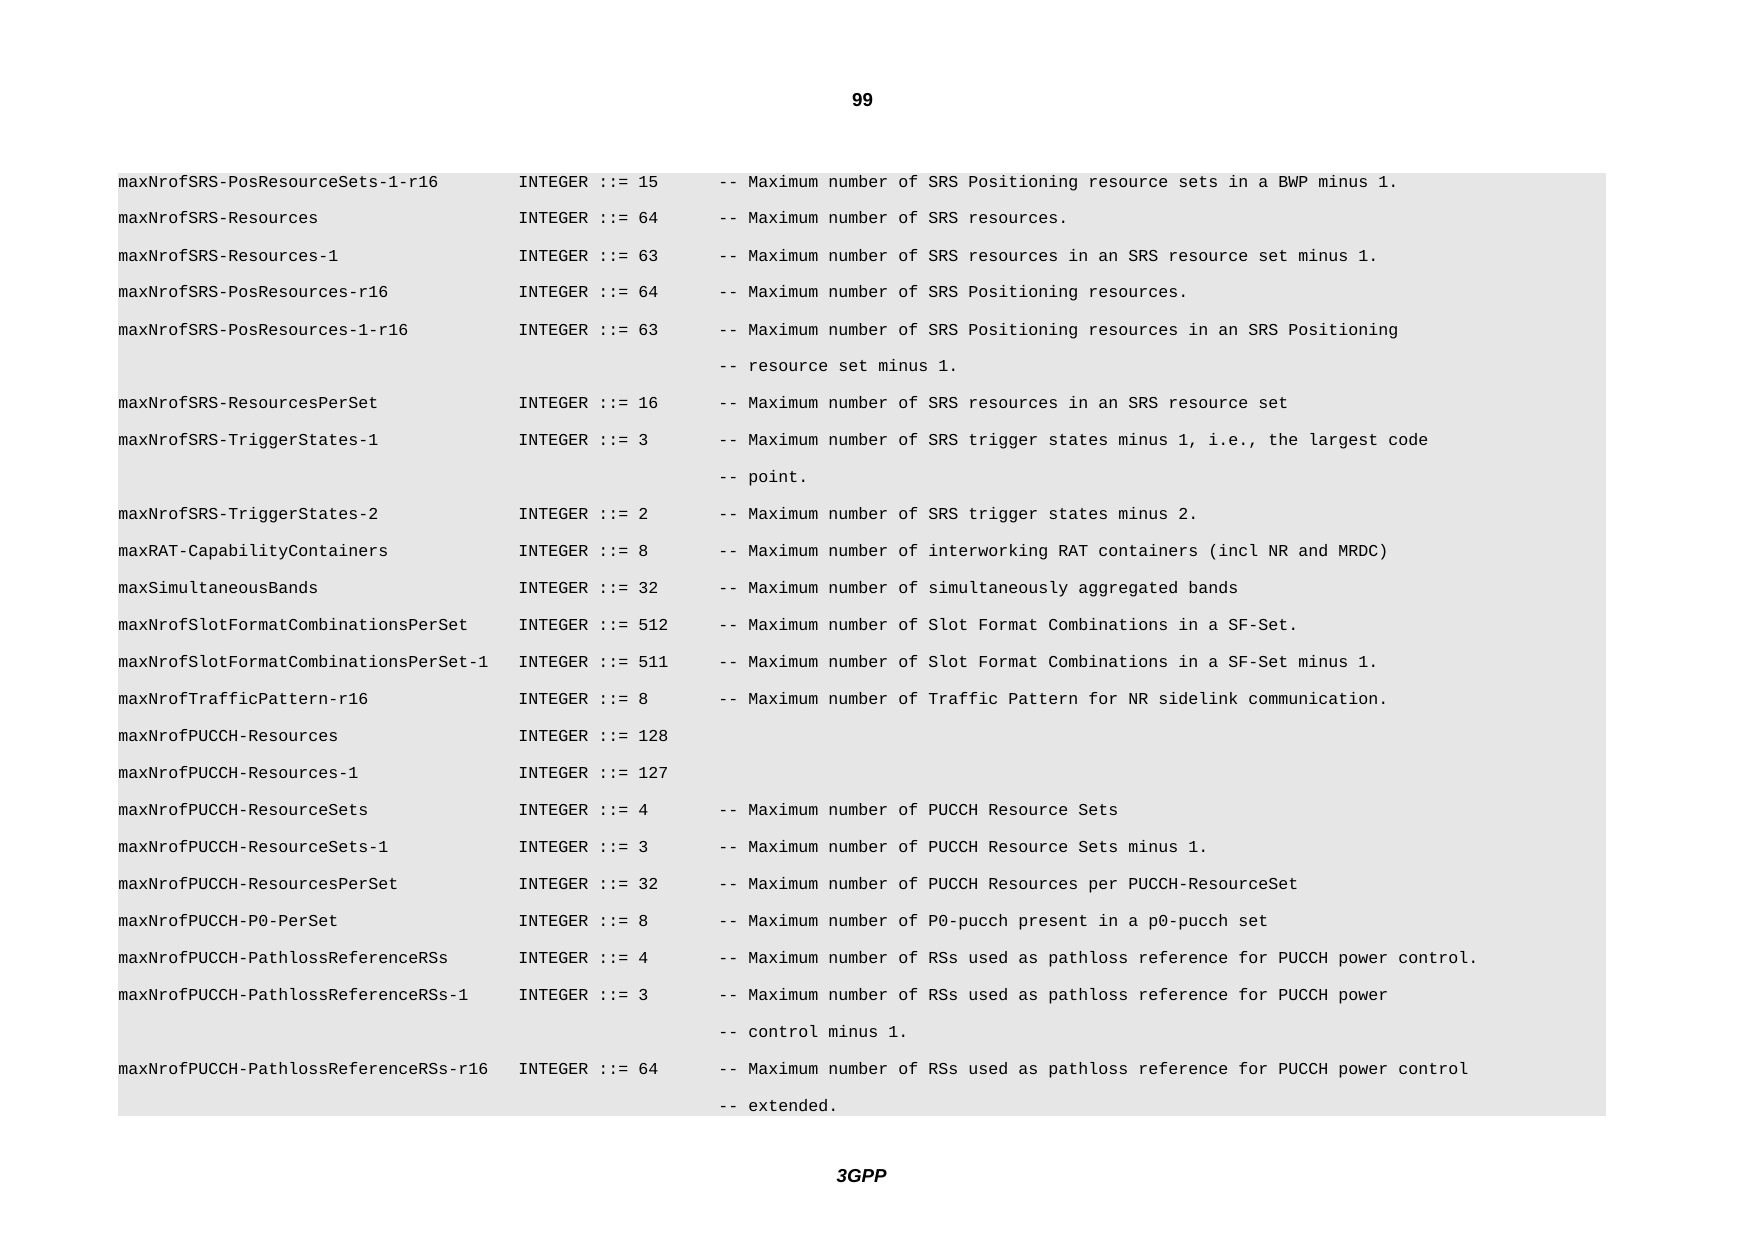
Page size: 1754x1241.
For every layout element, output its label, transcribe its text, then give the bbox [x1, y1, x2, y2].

text maxNrofTrafficPattern-r16 INTEGER ::= 8 -- Maximum number of Traffic Pattern for NR sidelink communication. [118, 691, 1606, 710]
text -- extended. [118, 1098, 1606, 1116]
text maxNrofPUCCH-Resources-1 INTEGER ::= 127 [118, 765, 1606, 784]
text -- control minus 1. [118, 1024, 1606, 1042]
text maxNrofSRS-TriggerStates-2 INTEGER ::= 2 -- Maximum number of SRS trigger states minus 2. [118, 506, 1606, 525]
text maxNrofPUCCH-P0-PerSet INTEGER ::= 8 -- Maximum number of P0-pucch present in a p0-pucch set [118, 913, 1606, 932]
text maxNrofPUCCH-Resources INTEGER ::= 128 [118, 728, 1606, 747]
text maxNrofSRS-ResourcesPerSet INTEGER ::= 16 -- Maximum number of SRS resources in an SRS resource set [118, 395, 1606, 414]
text maxNrofSlotFormatCombinationsPerSet-1 INTEGER ::= 511 -- Maximum number of Slot Format Combinations in a SF-Set minus 1. [118, 654, 1606, 673]
text maxNrofSRS-Resources INTEGER ::= 64 -- Maximum number of SRS resources. [118, 210, 1606, 229]
text maxNrofSRS-PosResources-1-r16 INTEGER ::= 63 -- Maximum number of SRS Positioning resources in an SRS Positioning [118, 321, 1606, 340]
text maxNrofSRS-PosResourceSets-1-r16 INTEGER ::= 15 -- Maximum number of SRS Positioning resource sets in a BWP minus 1. [118, 173, 1606, 192]
text maxNrofPUCCH-PathlossReferenceRSs-r16 INTEGER ::= 64 -- Maximum number of RSs used as pathloss reference for PUCCH power control [118, 1061, 1606, 1079]
text maxNrofSRS-TriggerStates-1 INTEGER ::= 3 -- Maximum number of SRS trigger states minus 1, i.e., the largest code [118, 432, 1606, 451]
text maxSimultaneousBands INTEGER ::= 32 -- Maximum number of simultaneously aggregated bands [118, 580, 1606, 599]
text maxNrofPUCCH-ResourceSets INTEGER ::= 4 -- Maximum number of PUCCH Resource Sets [118, 802, 1606, 821]
text -- point. [118, 469, 1606, 488]
text maxRAT-CapabilityContainers INTEGER ::= 8 -- Maximum number of interworking RAT containers (incl NR and MRDC) [118, 543, 1606, 562]
text maxNrofPUCCH-ResourcesPerSet INTEGER ::= 32 -- Maximum number of PUCCH Resources per PUCCH-ResourceSet [118, 876, 1606, 894]
text maxNrofSRS-PosResources-r16 INTEGER ::= 64 -- Maximum number of SRS Positioning resources. [118, 284, 1606, 303]
text maxNrofPUCCH-PathlossReferenceRSs INTEGER ::= 4 -- Maximum number of RSs used as pathloss reference for PUCCH power control. [118, 950, 1606, 968]
text maxNrofPUCCH-PathlossReferenceRSs-1 INTEGER ::= 3 -- Maximum number of RSs used as pathloss reference for PUCCH power [118, 987, 1606, 1006]
text -- resource set minus 1. [118, 358, 1606, 377]
text maxNrofSlotFormatCombinationsPerSet INTEGER ::= 512 -- Maximum number of Slot Format Combinations in a SF-Set. [118, 617, 1606, 636]
text maxNrofSRS-Resources-1 INTEGER ::= 63 -- Maximum number of SRS resources in an SRS resource set minus 1. [118, 247, 1606, 266]
text maxNrofPUCCH-ResourceSets-1 INTEGER ::= 3 -- Maximum number of PUCCH Resource Sets minus 1. [118, 839, 1606, 858]
